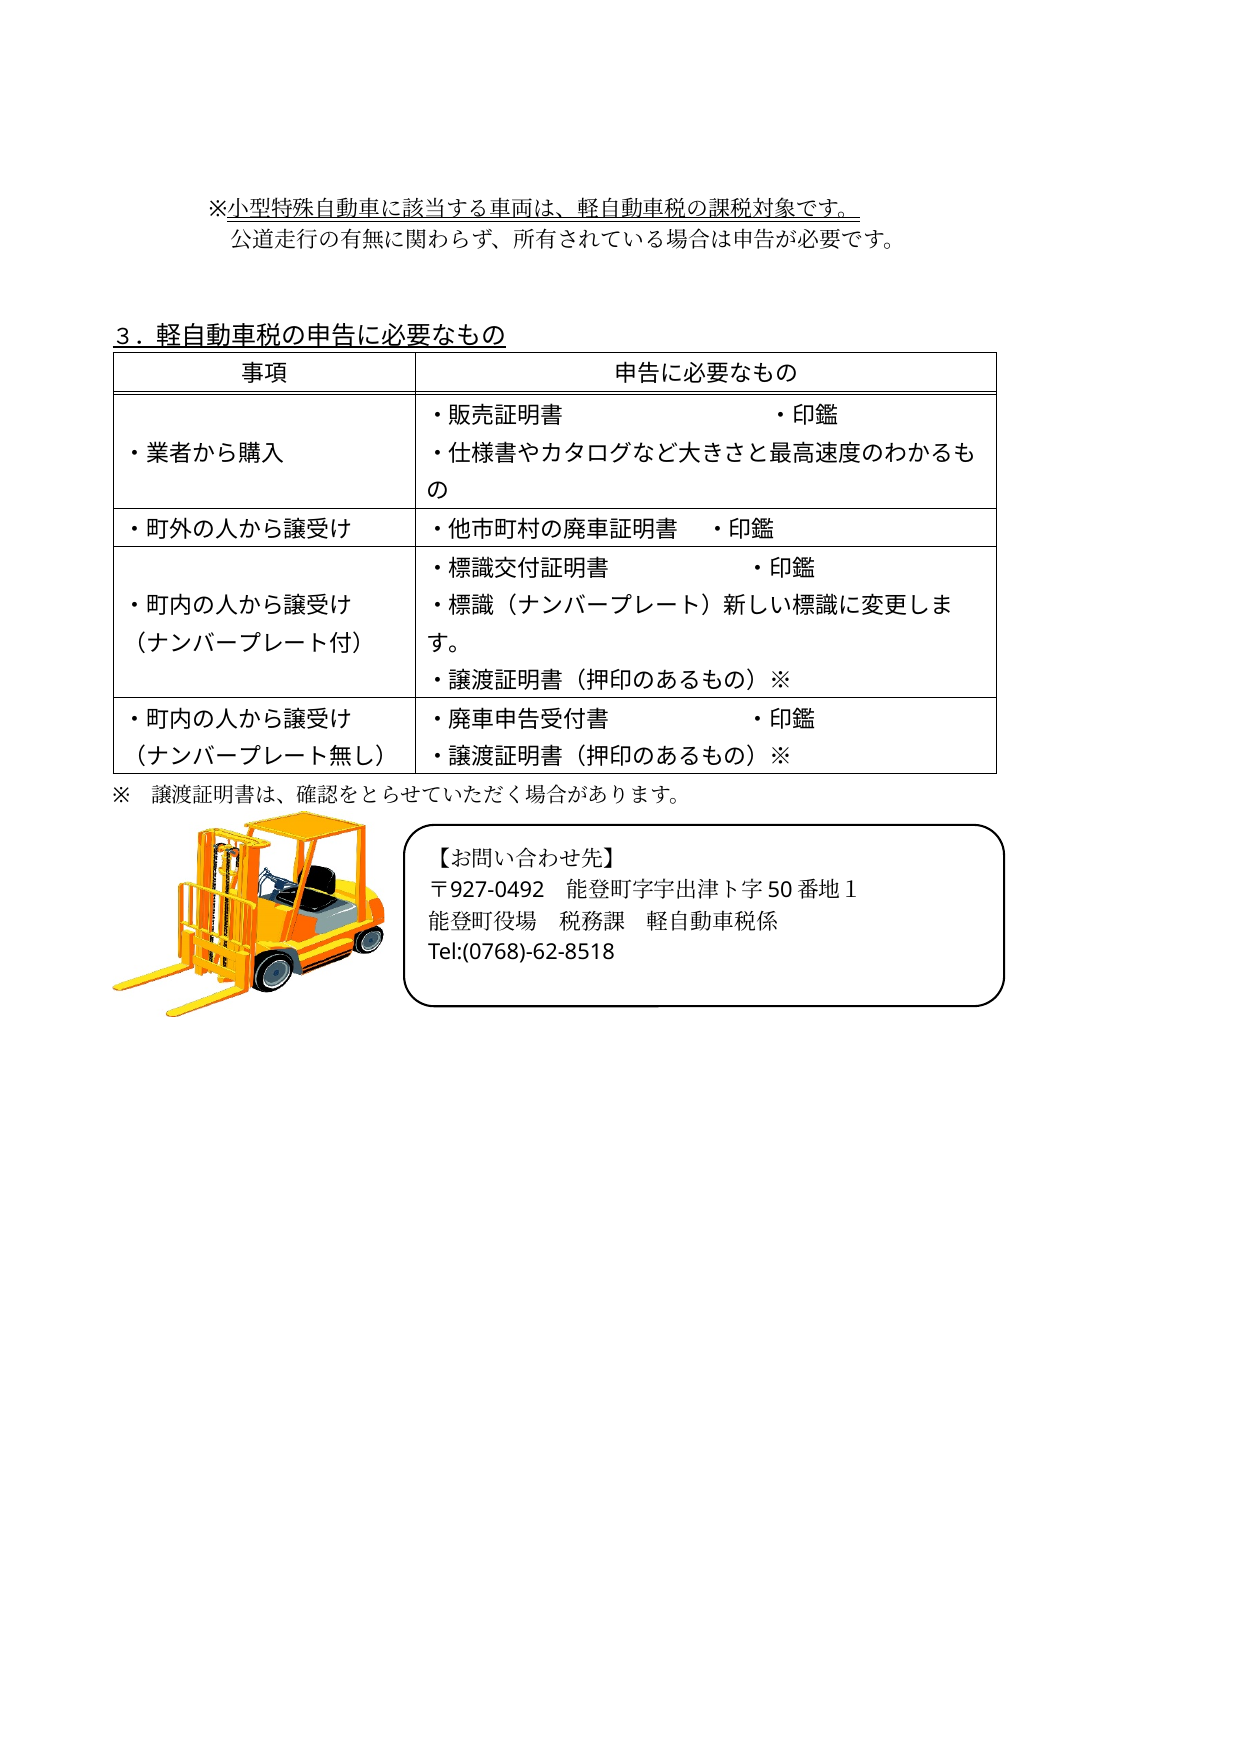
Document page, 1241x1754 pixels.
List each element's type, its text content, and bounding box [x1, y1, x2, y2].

text ※ 譲渡証明書は、確認をとらせていただく場合があります。 [112, 774, 1128, 812]
table_cell ・他市町村の廃車証明書 ・印鑑 [416, 509, 996, 546]
table_cell ・販売証明書 ・印鑑 ・仕様書やカタログなど大きさと最高速度のわかるもの [416, 395, 996, 508]
table_cell ・業者から購入 [114, 395, 415, 508]
table_cell ・町内の人から譲受け （ナンバープレート付） [114, 547, 415, 697]
table_cell ・町内の人から譲受け （ナンバープレート無し） [114, 698, 415, 773]
text ３．軽自動車税の申告に必要なもの [112, 314, 1128, 352]
picture [112, 811, 385, 1017]
table_header 事項 [114, 353, 415, 391]
table_header 申告に必要なもの [416, 353, 996, 391]
table_cell ・廃車申告受付書 ・印鑑 ・譲渡証明書（押印のあるもの）※ [416, 698, 996, 773]
table_cell ・標識交付証明書 ・印鑑 ・標識（ナンバープレート）新しい標識に変更します。 ・譲渡証明書（押印のあるもの）※ [416, 547, 996, 697]
table_cell ・町外の人から譲受け [114, 509, 415, 546]
